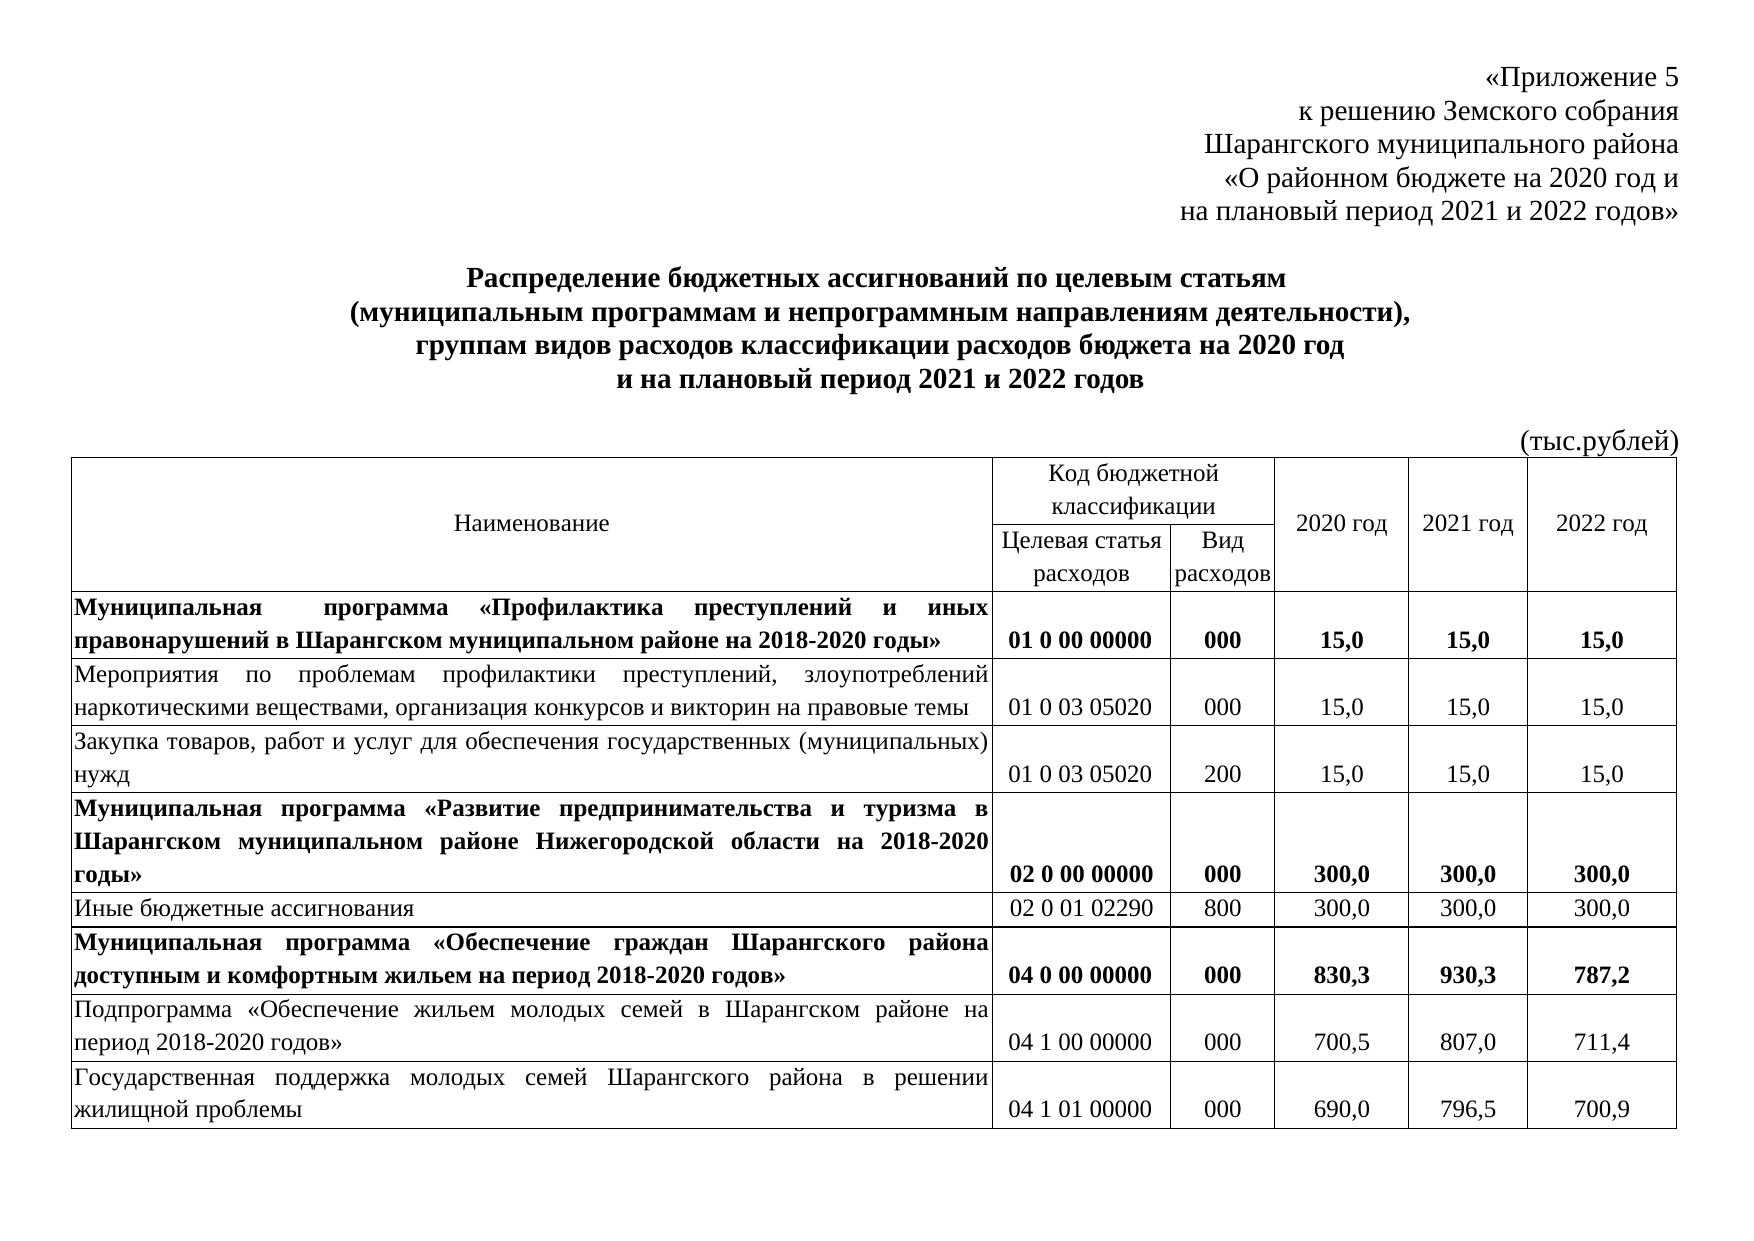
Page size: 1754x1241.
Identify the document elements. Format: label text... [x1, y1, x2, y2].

table_cell 000 [1171, 659, 1274, 725]
table_cell 300,0 [1528, 793, 1676, 892]
table_cell 15,0 [1275, 592, 1408, 658]
table_cell 830,3 [1275, 928, 1408, 993]
table_cell Мероприятия по проблемам профилактики преступлений, злоупотреблений наркотическими веществами, организация конкурсов и викторин на правовые темы [72, 659, 992, 725]
text на плановый период 2021 и 2022 годов» [74, 193, 1679, 227]
table_cell 700,9 [1528, 1062, 1676, 1128]
table_cell 300,0 [1275, 793, 1408, 892]
table_cell Муниципальная программа «Обеспечение граждан Шарангского района доступным и комфортным жильем на период 2018-2020 годов» [72, 928, 992, 993]
table_cell 000 [1171, 928, 1274, 993]
table_cell 807,0 [1409, 995, 1527, 1061]
table_cell 000 [1171, 793, 1274, 892]
text группам видов расходов классификации расходов бюджета на 2020 год [74, 327, 1679, 361]
table_cell 200 [1171, 726, 1274, 792]
table_cell Муниципальная программа «Профилактика преступлений и иных правонарушений в Шарангском муниципальном районе на 2018-2020 годы» [72, 592, 992, 658]
table_cell Иные бюджетные ассигнования [72, 893, 992, 926]
table_header 2021 год [1409, 458, 1527, 591]
text «Приложение 5 [74, 59, 1679, 93]
table_cell 300,0 [1409, 893, 1527, 926]
table_header Код бюджетной классификации [993, 458, 1274, 524]
text Шарангского муниципального района [74, 126, 1679, 160]
table_cell 15,0 [1275, 726, 1408, 792]
table_cell 15,0 [1528, 592, 1676, 658]
table_cell 000 [1171, 995, 1274, 1061]
table_cell Закупка товаров, работ и услуг для обеспечения государственных (муниципальных) нужд [72, 726, 992, 792]
table_cell 04 1 01 00000 [993, 1062, 1170, 1128]
text «О районном бюджете на 2020 год и [74, 160, 1679, 193]
table_cell 15,0 [1528, 659, 1676, 725]
table_cell 300,0 [1409, 793, 1527, 892]
table_header Наименование [72, 458, 992, 591]
text (тыс.рублей) [130, 423, 1679, 457]
table_cell 01 0 03 05020 [993, 726, 1170, 792]
text и на плановый период 2021 и 2022 годов [74, 361, 1679, 394]
table_cell 690,0 [1275, 1062, 1408, 1128]
text (муниципальным программам и непрограммным направлениям деятельности), [74, 294, 1679, 327]
table_cell 000 [1171, 592, 1274, 658]
table_header 2020 год [1275, 458, 1408, 591]
text Распределение бюджетных ассигнований по целевым статьям [74, 260, 1679, 294]
table_header 2022 год [1528, 458, 1676, 591]
table_cell 15,0 [1409, 726, 1527, 792]
table_cell 711,4 [1528, 995, 1676, 1061]
text к решению Земского собрания [74, 93, 1679, 126]
table_cell Муниципальная программа «Развитие предпринимательства и туризма в Шарангском муниципальном районе Нижегородской области на 2018-2020 годы» [72, 793, 992, 892]
table_cell 04 1 00 00000 [993, 995, 1170, 1061]
table_cell 800 [1171, 893, 1274, 926]
table_cell 01 0 03 05020 [993, 659, 1170, 725]
table_cell 787,2 [1528, 928, 1676, 993]
table_cell 15,0 [1409, 659, 1527, 725]
table_cell Подпрограмма «Обеспечение жильем молодых семей в Шарангском районе на период 2018-2020 годов» [72, 995, 992, 1061]
table_cell 02 0 01 02290 [993, 893, 1170, 926]
table_cell 930,3 [1409, 928, 1527, 993]
table_cell 000 [1171, 1062, 1274, 1128]
table_cell 15,0 [1409, 592, 1527, 658]
table_cell 04 0 00 00000 [993, 928, 1170, 993]
table_cell 796,5 [1409, 1062, 1527, 1128]
table_cell 300,0 [1275, 893, 1408, 926]
table_cell 700,5 [1275, 995, 1408, 1061]
table_cell 01 0 00 00000 [993, 592, 1170, 658]
table_cell 15,0 [1528, 726, 1676, 792]
table_cell 02 0 00 00000 [993, 793, 1170, 892]
table_cell 300,0 [1528, 893, 1676, 926]
table_cell Целевая статья расходов [993, 525, 1170, 591]
table_cell Вид расходов [1171, 525, 1274, 591]
table_cell Государственная поддержка молодых семей Шарангского района в решении жилищной проблемы [72, 1062, 992, 1128]
table_cell 15,0 [1275, 659, 1408, 725]
